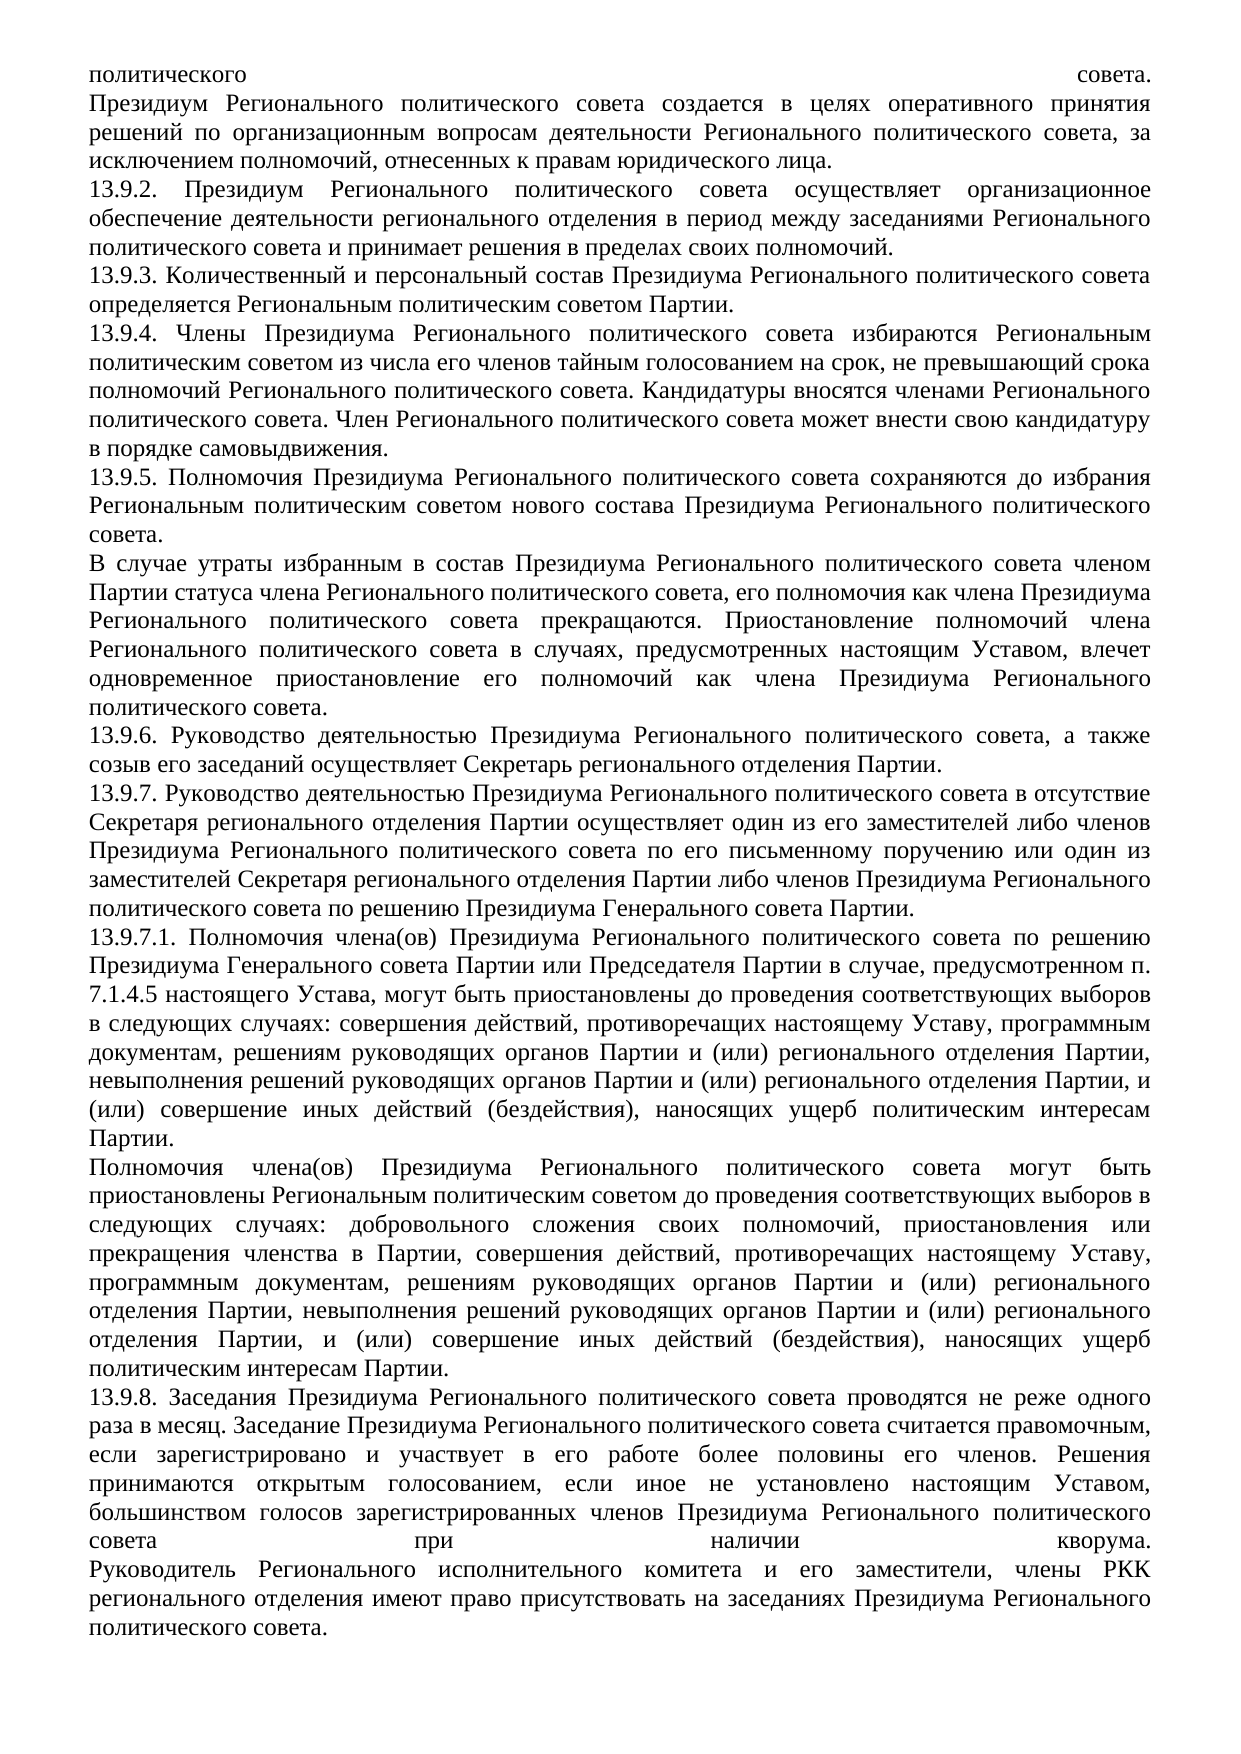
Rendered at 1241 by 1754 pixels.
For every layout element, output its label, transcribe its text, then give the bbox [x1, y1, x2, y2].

text 13.9.5. Полномочия Президиума Регионального политического совета сохраняются до избрания Региональным политическим советом нового состава Президиума Регионального политического совета. В случае утраты избранным в состав Президиума Регионального политического совета членом Партии статуса члена Регионального политического совета, его полномочия как члена Президиума Регионального политического совета прекращаются. Приостановление полномочий члена Регионального политического совета в случаях, предусмотренных настоящим Уставом, влечет одновременное приостановление его полномочий как члена Президиума Регионального политического совета. [89, 462, 1152, 720]
text 13.9.7. Руководство деятельностью Президиума Регионального политического совета в отсутствие Секретаря регионального отделения Партии осуществляет один из его заместителей либо членов Президиума Регионального политического совета по его письменному поручению или один из заместителей Секретаря регионального отделения Партии либо членов Президиума Регионального политического совета по решению Президиума Генерального совета Партии. [89, 778, 1152, 922]
text 13.9.8. Заседания Президиума Регионального политического совета проводятся не реже одного раза в месяц. Заседание Президиума Регионального политического совета считается правомочным, если зарегистрировано и участвует в его работе более половины его членов. Решения принимаются открытым голосованием, если иное не установлено настоящим Уставом, большинством голосов зарегистрированных членов Президиума Регионального политического совета при наличии кворума. Руководитель Регионального исполнительного комитета и его заместители, члены РКК регионального отделения имеют право присутствовать на заседаниях Президиума Регионального политического совета. [89, 1382, 1152, 1640]
text 13.9.2. Президиум Регионального политического совета осуществляет организационное обеспечение деятельности регионального отделения в период между заседаниями Регионального политического совета и принимает решения в пределах своих полномочий. [89, 174, 1152, 260]
text 13.9.4. Члены Президиума Регионального политического совета избираются Региональным политическим советом из числа его членов тайным голосованием на срок, не превышающий срока полномочий Регионального политического совета. Кандидатуры вносятся членами Регионального политического совета. Член Регионального политического совета может внести свою кандидатуру в порядке самовыдвижения. [89, 318, 1152, 462]
text 13.9.7.1. Полномочия члена(ов) Президиума Регионального политического совета по решению Президиума Генерального совета Партии или Председателя Партии в случае, предусмотренном п. 7.1.4.5 настоящего Устава, могут быть приостановлены до проведения соответствующих выборов в следующих случаях: совершения действий, противоречащих настоящему Уставу, программным документам, решениям руководящих органов Партии и (или) регионального отделения Партии, невыполнения решений руководящих органов Партии и (или) регионального отделения Партии, и (или) совершение иных действий (бездействия), наносящих ущерб политическим интересам Партии. Полномочия члена(ов) Президиума Регионального политического совета могут быть приостановлены Региональным политическим советом до проведения соответствующих выборов в следующих случаях: добровольного сложения своих полномочий, приостановления или прекращения членства в Партии, совершения действий, противоречащих настоящему Уставу, программным документам, решениям руководящих органов Партии и (или) регионального отделения Партии, невыполнения решений руководящих органов Партии и (или) регионального отделения Партии, и (или) совершение иных действий (бездействия), наносящих ущерб политическим интересам Партии. [89, 922, 1152, 1382]
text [89, 59, 1152, 174]
text 13.9.6. Руководство деятельностью Президиума Регионального политического совета, а также созыв его заседаний осуществляет Секретарь регионального отделения Партии. [89, 720, 1152, 778]
text 13.9.3. Количественный и персональный состав Президиума Регионального политического совета определяется Региональным политическим советом Партии. [89, 260, 1152, 318]
